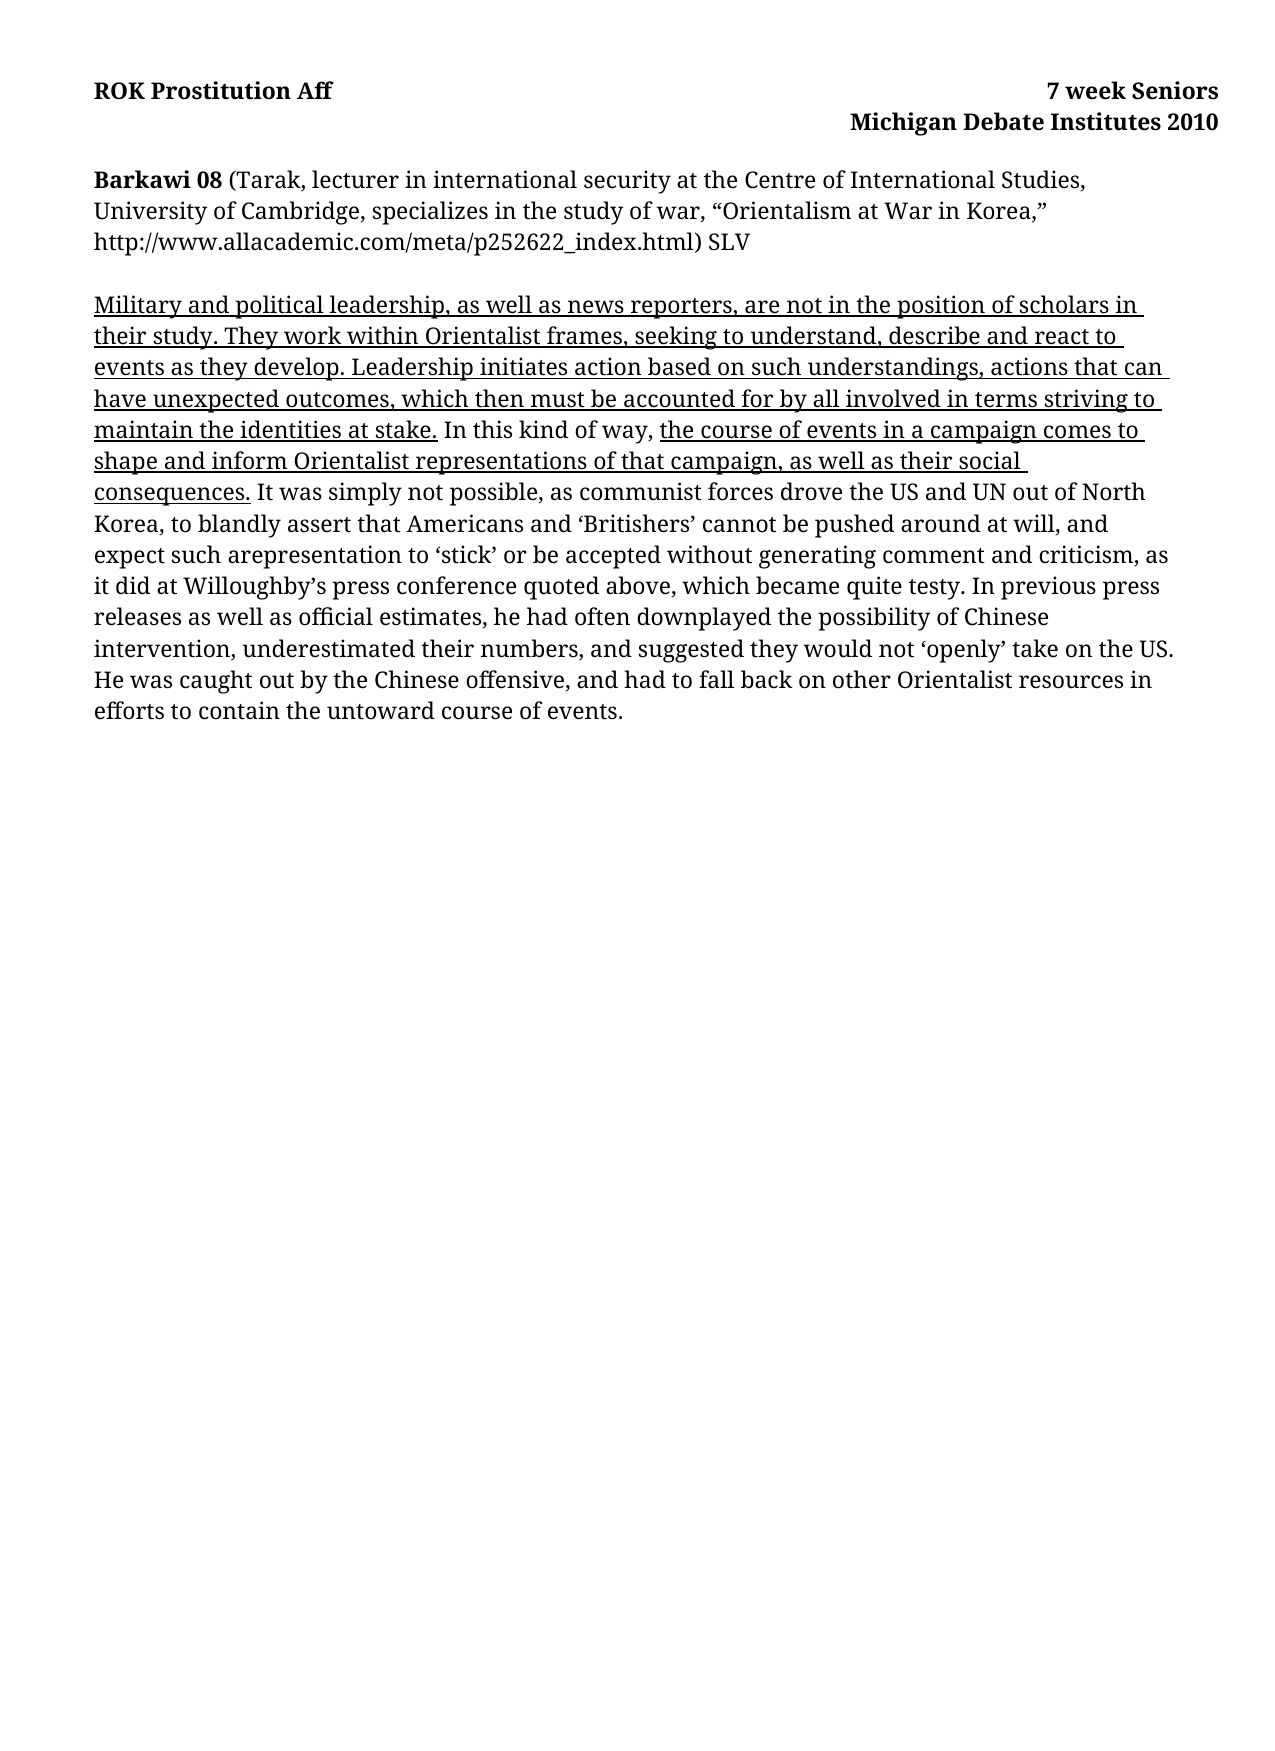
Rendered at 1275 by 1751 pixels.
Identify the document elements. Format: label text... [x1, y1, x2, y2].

text Military and political leadership, as well as news reporters, are not in the position of scholars in their study. They work within Orientalist frames, seeking to understand, describe and react to events as they develop. Leadership initiates action based on such understandings, actions that can have unexpected outcomes, which then must be accounted for by all involved in terms striving to maintain the identities at stake. In this kind of way, the course of events in a campaign comes to shape and inform Orientalist representations of that campaign, as well as their social consequences. It was simply not possible, as communist forces drove the US and UN out of North Korea, to blandly assert that Americans and ‘Britishers’ cannot be pushed around at will, and expect such arepresentation to ‘stick’ or be accepted without generating comment and criticism, as it did at Willoughby’s press conference quoted above, which became quite testy. In previous press releases as well as official estimates, he had often downplayed the possibility of Chinese intervention, underestimated their numbers, and suggested they would not ‘openly’ take on the US. He was caught out by the Chinese offensive, and had to fall back on other Orientalist resources in efforts to contain the untoward course of events. [94, 289, 1181, 726]
text Barkawi 08 (Tarak, lecturer in international security at the Centre of International Studies, University of Cambridge, specializes in the study of war, “Orientalism at War in Korea,” http://www.allacademic.com/meta/p252622_index.html) SLV [94, 164, 1181, 257]
